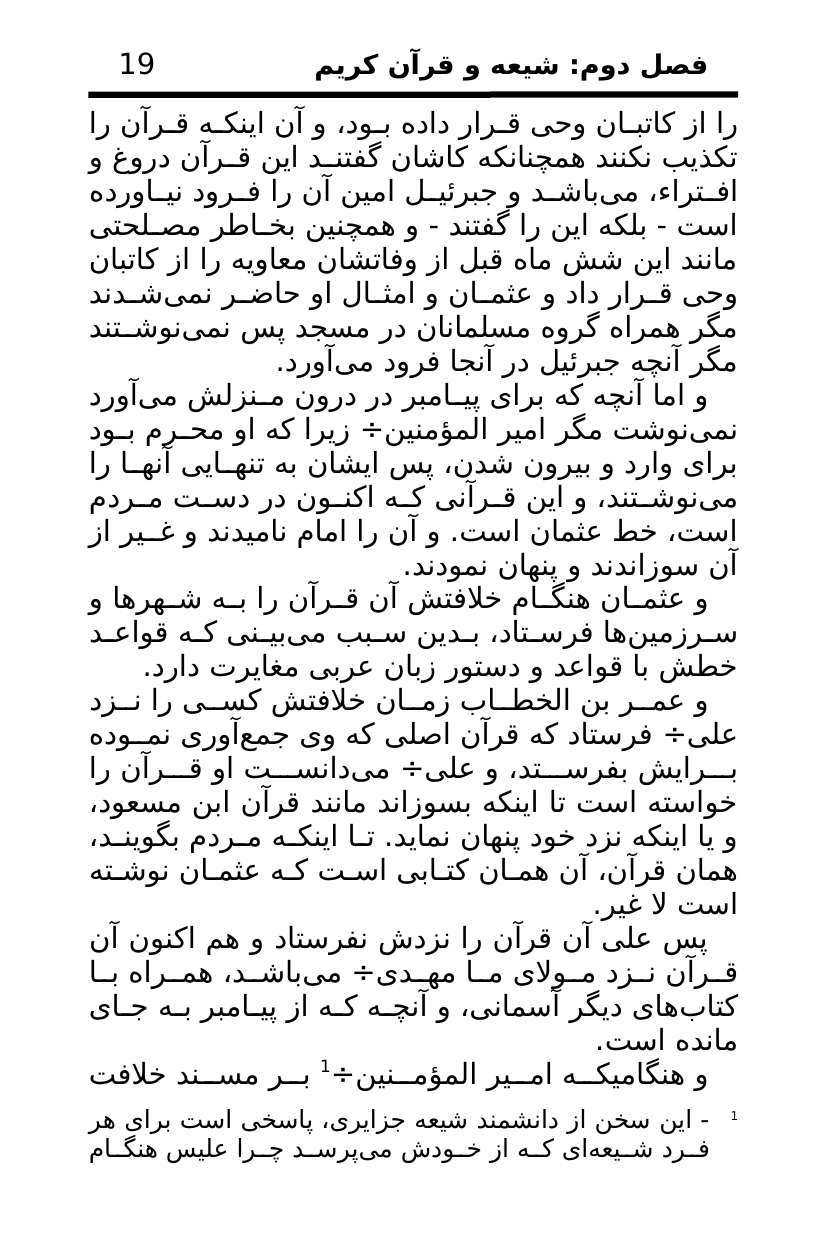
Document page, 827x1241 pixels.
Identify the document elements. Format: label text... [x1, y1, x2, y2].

text و عمر بن الخطاب زمان خلافتش کسی را نزد علی÷ فرستاد که قرآن اصلی که وی جمع‌آوری نموده برایش بفرستد، و علی÷ می‌دانست او قرآن را خواسته است تا اینکه بسوزاند مانند قرآن ابن مسعود، و یا اینکه نزد خود پنهان نماید. تا اینکه مردم بگویند، همان قرآن، آن همان کتابی است که عثمان نوشته است لا غیر. [89, 684, 738, 921]
text و عثمان هنگام خلافتش آن قرآن را به شهرها و سرزمین‌ها فرستاد، بدین سبب می‌بینی که قواعد خطش با قواعد و دستور زبان عربی مغایرت دارد. [89, 582, 738, 684]
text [89, 1057, 738, 1091]
text پس علی آن قرآن را نزدش نفرستاد و هم اکنون آن قرآن نزد مولای ما مهدی÷ می‌باشد، همراه با کتاب‌های دیگر آسمانی، و آنچه که از پیامبر به جای مانده است. [89, 921, 738, 1057]
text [89, 106, 738, 378]
text و اما آنچه که برای پیامبر در درون منزلش می‌آورد نمی‌نوشت مگر امیر المؤمنین÷ زیرا که او محرم بود برای وارد و بیرون شدن، پس ایشان به تنهایی آنها را می‌نوشتند، و این قرآنی که اکنون در دست مردم است، خط عثمان است. و آن را امام نامیدند و غیر از آن سوزاندند و پنهان نمودند. [89, 378, 738, 582]
